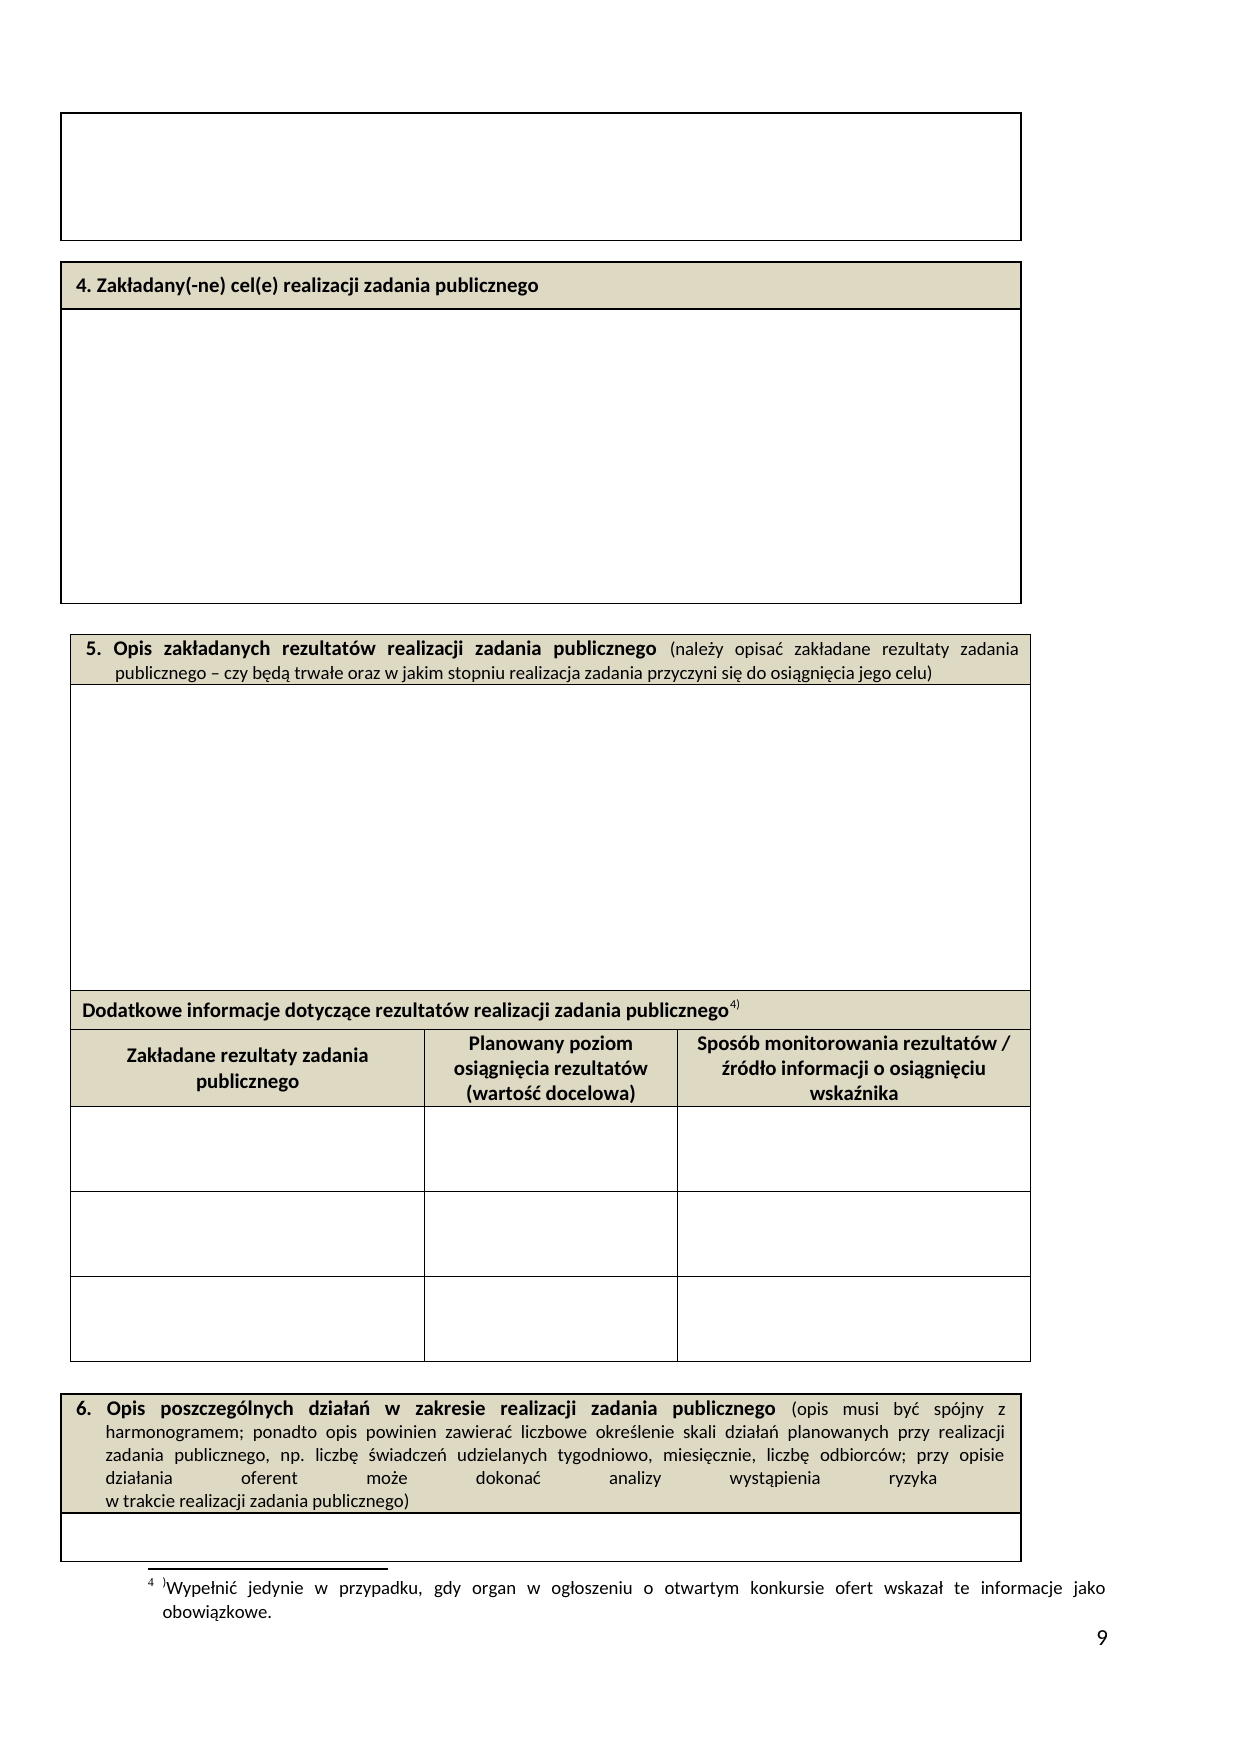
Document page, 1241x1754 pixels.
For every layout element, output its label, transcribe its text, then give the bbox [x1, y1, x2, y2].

table_cell [678, 1107, 1030, 1191]
table_cell [71, 685, 1030, 990]
table_cell Planowany poziom osiągnięcia rezultatów (wartość docelowa) [425, 1030, 677, 1106]
table_cell [71, 1277, 424, 1361]
table_cell [62, 310, 1020, 603]
table_cell [62, 114, 1020, 239]
table_cell [71, 1192, 424, 1276]
table_cell [678, 1192, 1030, 1276]
table_header 5. Opis zakładanych rezultatów realizacji zadania publicznego (należy opisać zakładane rezultaty zadania publicznego – czy będą trwałe oraz w jakim stopniu realizacja zadania przyczyni się do osiągnięcia jego celu) [71, 635, 1030, 684]
table_cell Sposób monitorowania rezultatów / źródło informacji o osiągnięciu wskaźnika [678, 1030, 1030, 1106]
table_header 4. Zakładany(-ne) cel(e) realizacji zadania publicznego [62, 263, 1020, 308]
table_header 6. Opis poszczególnych działań w zakresie realizacji zadania publicznego (opis musi być spójny z harmonogramem; ponadto opis powinien zawierać liczbowe określenie skali działań planowanych przy realizacji zadania publicznego, np. liczbę świadczeń udzielanych tygodniowo, miesięcznie, liczbę odbiorców; przy opisie działania oferent może dokonać analizy wystąpienia ryzyka w trakcie realizacji zadania publicznego) [62, 1395, 1020, 1512]
table_cell [425, 1277, 677, 1361]
table_cell Zakładane rezultaty zadania publicznego [71, 1030, 424, 1106]
table_cell [71, 1107, 424, 1191]
table_cell [425, 1107, 677, 1191]
table_cell [425, 1192, 677, 1276]
table_cell [678, 1277, 1030, 1361]
table_cell [62, 1514, 1020, 1561]
table_cell Dodatkowe informacje dotyczące rezultatów realizacji zadania publicznego) [71, 991, 1030, 1029]
